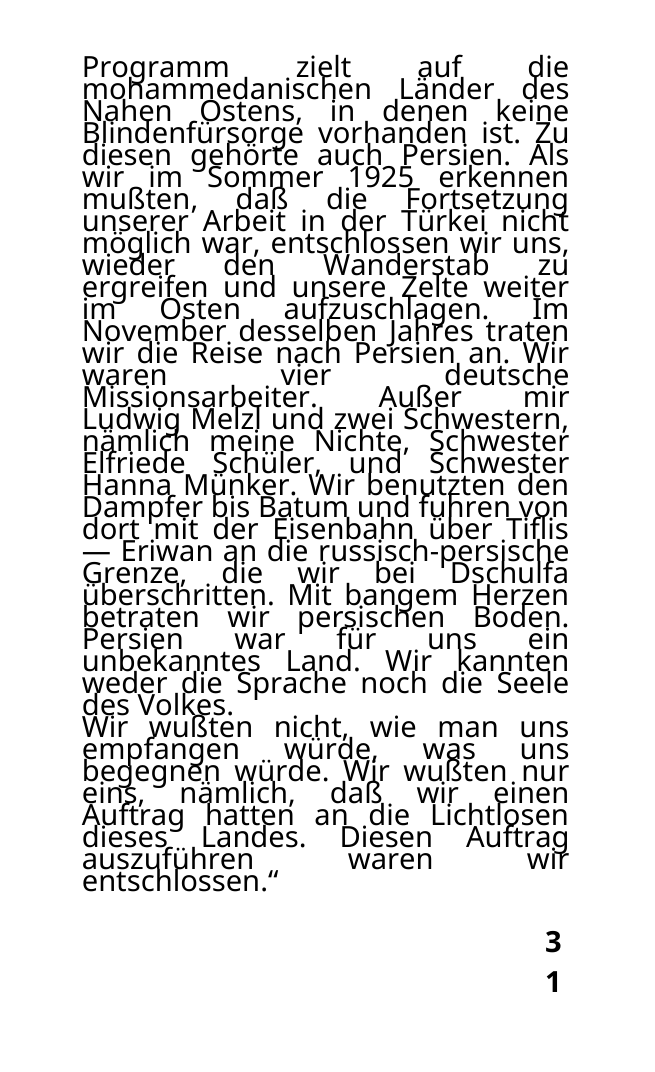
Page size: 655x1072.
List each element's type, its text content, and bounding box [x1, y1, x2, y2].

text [82, 60, 570, 720]
text Wir wußten nicht, wie man uns empfangen würde, was uns begegnen würde. Wir wußten nur eins, nämlich, daß wir einen Auftrag hatten an die Lichtlosen dieses Landes. Diesen Auftrag auszuführen waren wir entschlossen.“ [82, 720, 570, 896]
